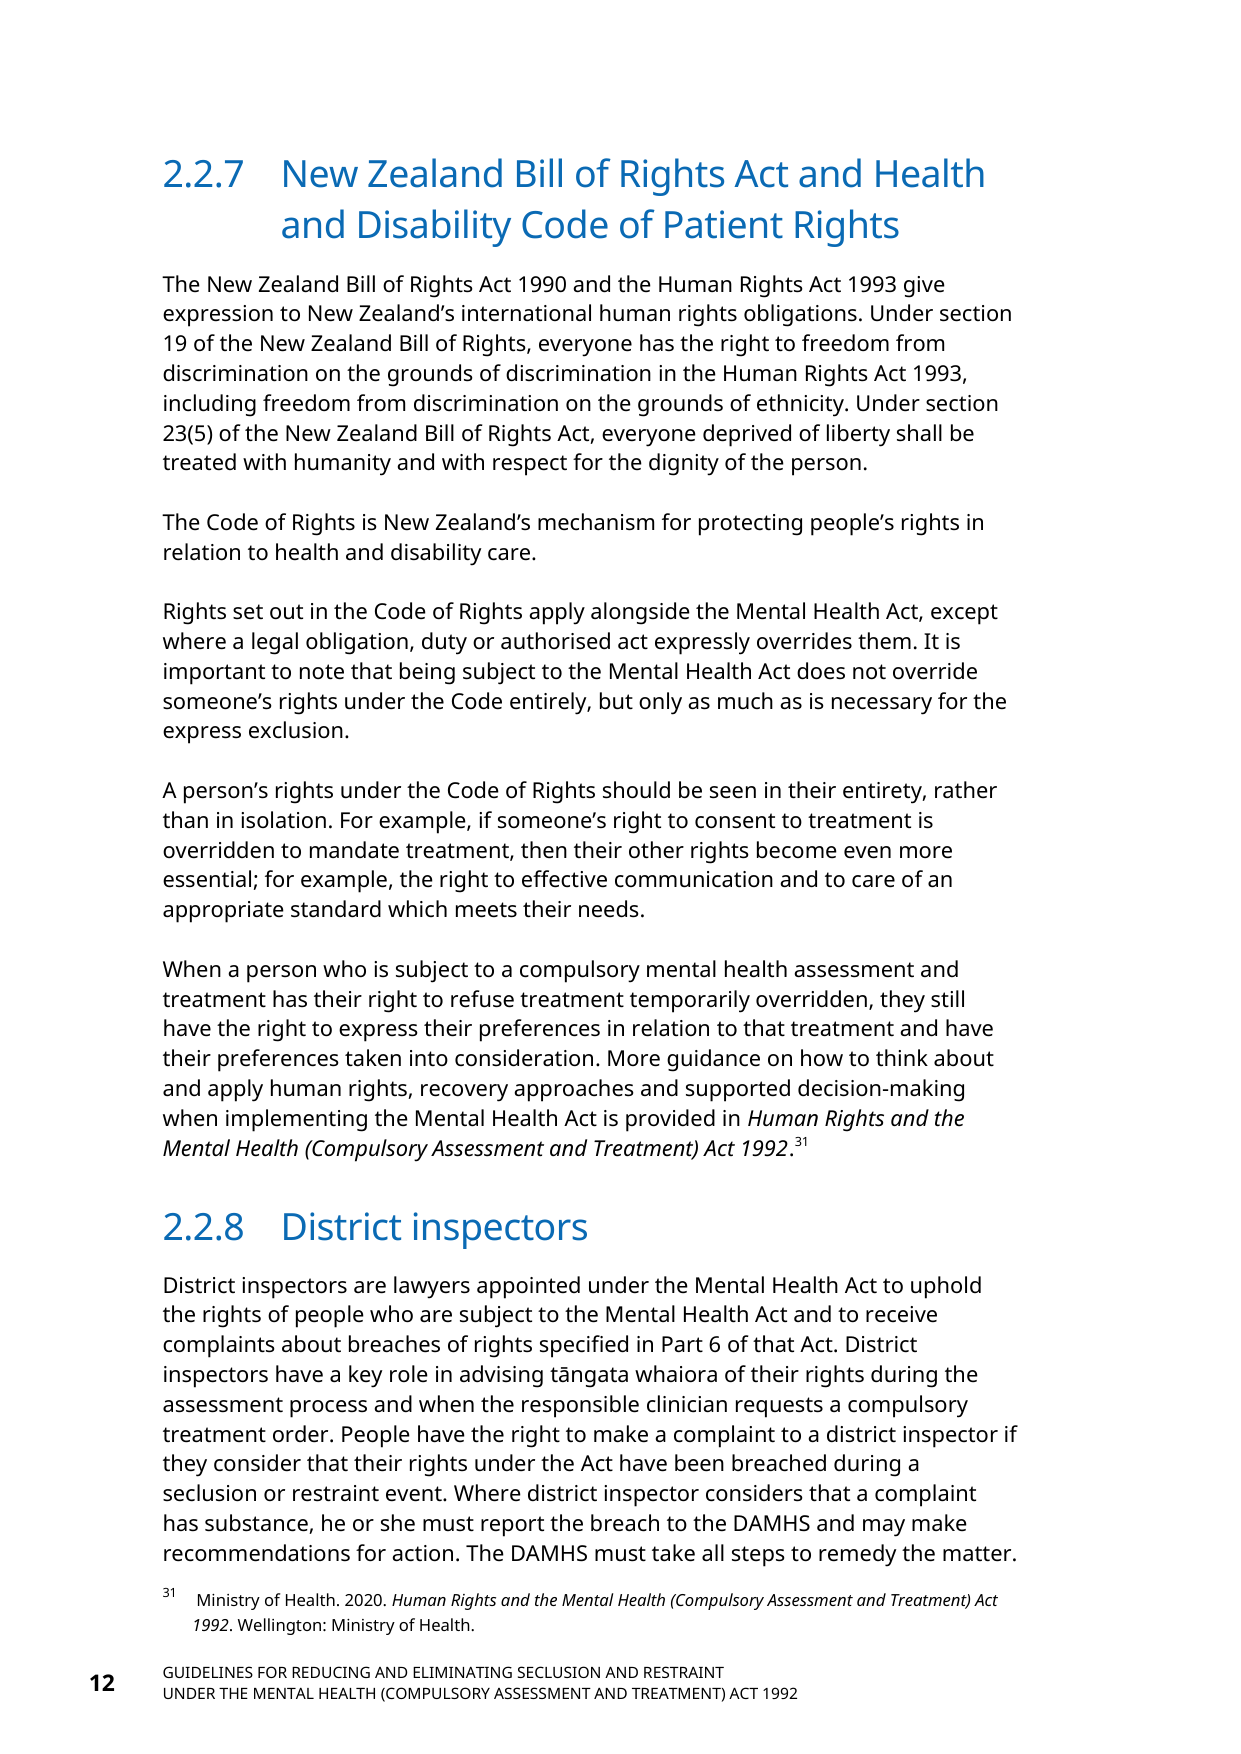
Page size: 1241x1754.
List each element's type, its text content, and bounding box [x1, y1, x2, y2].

text When a person who is subject to a compulsory mental health assessment and treatment has their right to refuse treatment temporarily overridden, they still have the right to express their preferences in relation to that treatment and have their preferences taken into consideration. More guidance on how to think about and apply human rights, recovery approaches and supported decision-making when implementing the Mental Health Act is provided in Human Rights and the Mental Health (Compulsory Assessment and Treatment) Act 1992. [162, 954, 1019, 1162]
text Rights set out in the Code of Rights apply alongside the Mental Health Act, except where a legal obligation, duty or authorised act expressly overrides them. It is important to note that being subject to the Mental Health Act does not override someone’s rights under the Code entirely, but only as much as is necessary for the express exclusion. [162, 596, 1019, 745]
subtitle New Zealand Bill of Rights Act and Health and Disability Code of Patient Rights [162, 148, 1019, 250]
text A person’s rights under the Code of Rights should be seen in their entirety, rather than in isolation. For example, if someone’s right to consent to treatment is overridden to mandate treatment, then their other rights become even more essential; for example, the right to effective communication and to care of an appropriate standard which meets their needs. [162, 775, 1019, 924]
text The New Zealand Bill of Rights Act 1990 and the Human Rights Act 1993 give expression to New Zealand’s international human rights obligations. Under section 19 of the New Zealand Bill of Rights, everyone has the right to freedom from discrimination on the grounds of discrimination in the Human Rights Act 1993, including freedom from discrimination on the grounds of ethnicity. Under section 23(5) of the New Zealand Bill of Rights Act, everyone deprived of liberty shall be treated with humanity and with respect for the dignity of the person. [162, 268, 1019, 477]
subtitle District inspectors [162, 1200, 1019, 1251]
text The Code of Rights is New Zealand’s mechanism for protecting people’s rights in relation to health and disability care. [162, 507, 1019, 566]
text District inspectors are lawyers appointed under the Mental Health Act to uphold the rights of people who are subject to the Mental Health Act and to receive complaints about breaches of rights specified in Part 6 of that Act. District inspectors have a key role in advising tāngata whaiora of their rights during the assessment process and when the responsible clinician requests a compulsory treatment order. People have the right to make a complaint to a district inspector if they consider that their rights under the Act have been breached during a seclusion or restraint event. Where district inspector considers that a complaint has substance, he or she must report the breach to the DAMHS and may make recommendations for action. The DAMHS must take all steps to remedy the matter. [162, 1269, 1019, 1567]
